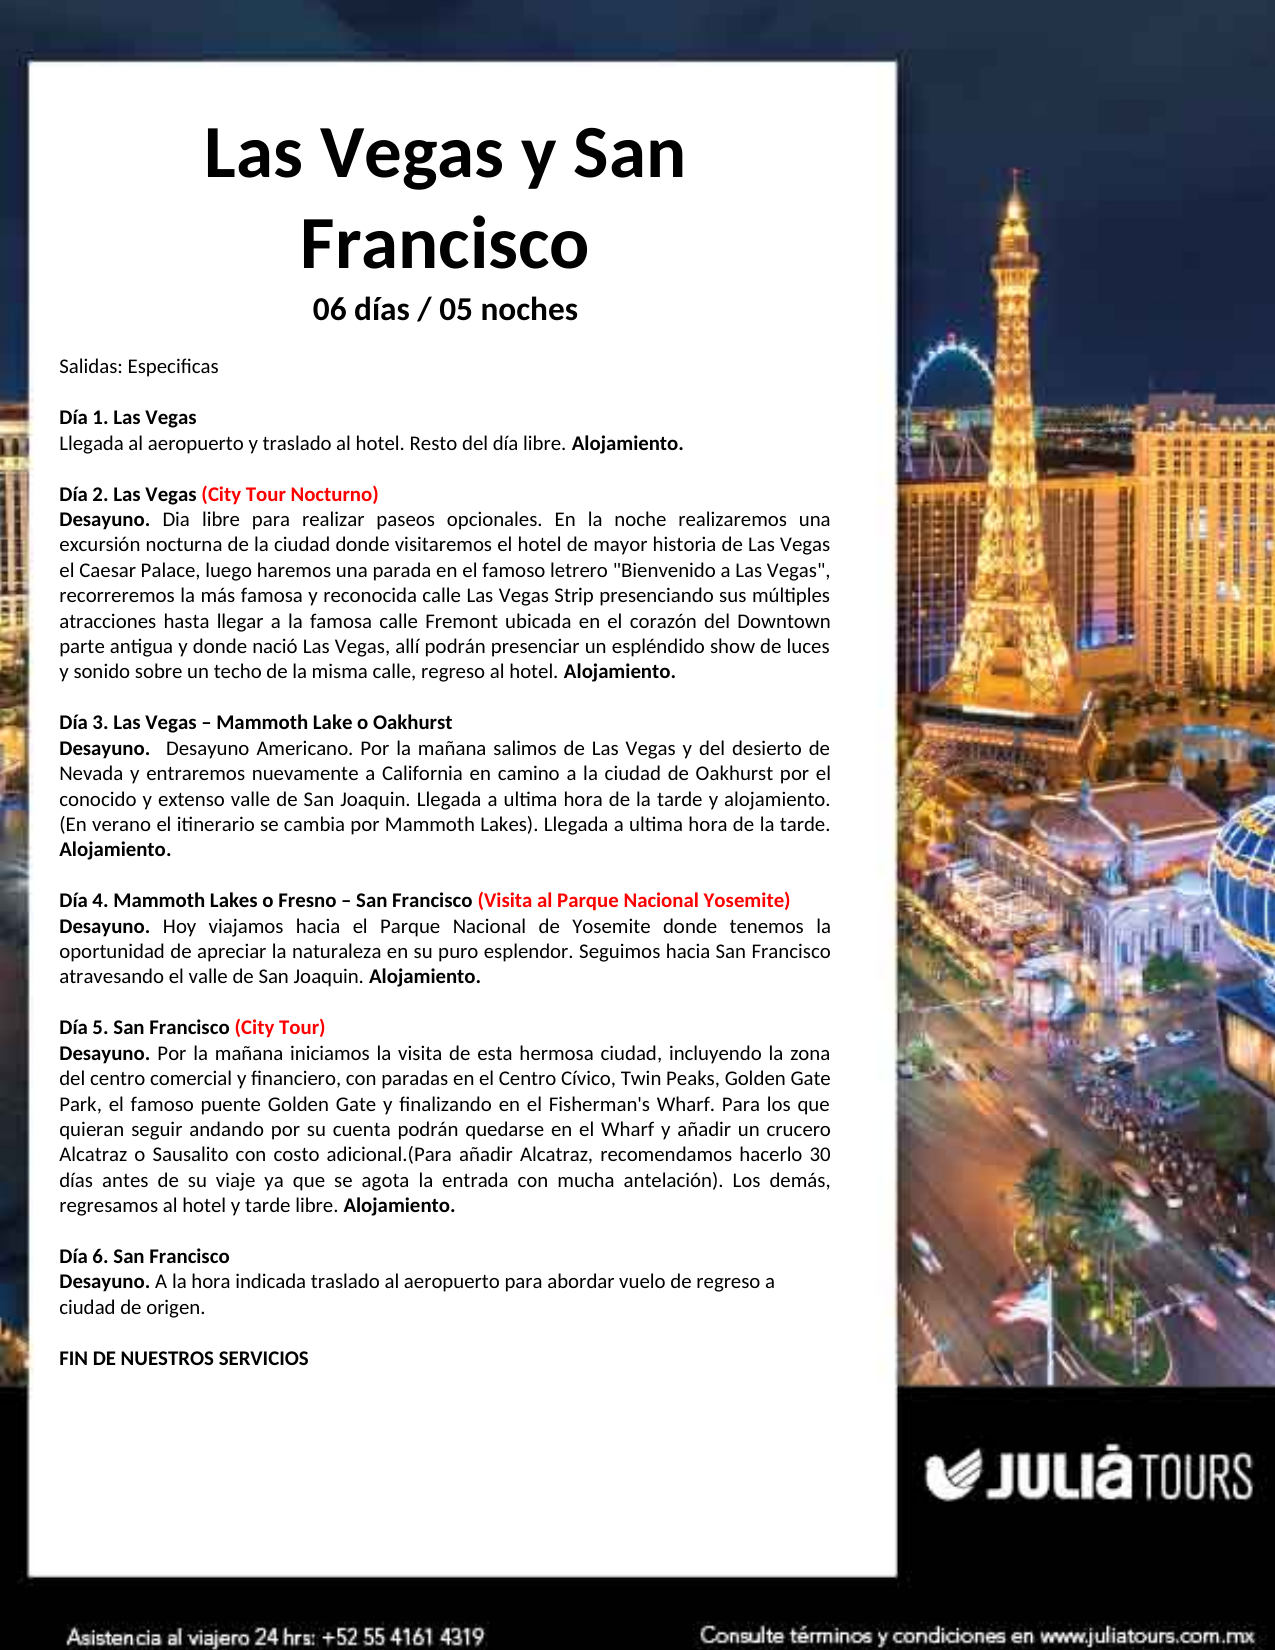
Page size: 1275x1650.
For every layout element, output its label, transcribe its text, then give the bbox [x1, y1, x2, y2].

text Día 2. Las Vegas (City Tour Nocturno) [59, 481, 832, 506]
text Día 3. Las Vegas – Mammoth Lake o Oakhurst [59, 709, 832, 735]
text Día 6. San Francisco [59, 1243, 832, 1269]
text Desayuno. Por la mañana iniciamos la visita de esta hermosa ciudad, incluyendo la zona del centro comercial y financiero, con paradas en el Centro Cívico, Twin Peaks, Golden Gate Park, el famoso puente Golden Gate y finalizando en el Fisherman's Wharf. Para los que quieran seguir andando por su cuenta podrán quedarse en el Wharf y añadir un crucero Alcatraz o Sausalito con costo adicional.(Para añadir Alcatraz, recomendamos hacerlo 30 días antes de su viaje ya que se agota la entrada con mucha antelación). Los demás, regresamos al hotel y tarde libre. Alojamiento. [59, 1040, 832, 1218]
text FIN DE NUESTROS SERVICIOS [59, 1345, 832, 1370]
text Desayuno. Dia libre para realizar paseos opcionales. En la noche realizaremos una excursión nocturna de la ciudad donde visitaremos el hotel de mayor historia de Las Vegas el Caesar Palace, luego haremos una parada en el famoso letrero "Bienvenido a Las Vegas", recorreremos la más famosa y reconocida calle Las Vegas Strip presenciando sus múltiples atracciones hasta llegar a la famosa calle Fremont ubicada en el corazón del Downtown parte antigua y donde nació Las Vegas, allí podrán presenciar un espléndido show de luces y sonido sobre un techo de la misma calle, regreso al hotel. Alojamiento. [59, 506, 832, 684]
text Las Vegas y San Francisco [59, 104, 832, 287]
picture [0, 0, 1275, 1650]
text Desayuno. Hoy viajamos hacia el Parque Nacional de Yosemite donde tenemos la oportunidad de apreciar la naturaleza en su puro esplendor. Seguimos hacia San Francisco atravesando el valle de San Joaquin. Alojamiento. [59, 913, 832, 989]
text Salidas: Especificas [59, 354, 832, 379]
text 06 días / 05 noches [59, 287, 832, 328]
text Día 4. Mammoth Lakes o Fresno – San Francisco (Visita al Parque Nacional Yosemite) [59, 887, 832, 913]
text Llegada al aeropuerto y traslado al hotel. Resto del día libre. Alojamiento. [59, 430, 832, 455]
text Día 5. San Francisco (City Tour) [59, 1014, 832, 1040]
text Desayuno. A la hora indicada traslado al aeropuerto para abordar vuelo de regreso a ciudad de origen. [59, 1269, 832, 1319]
text Desayuno. Desayuno Americano. Por la mañana salimos de Las Vegas y del desierto de Nevada y entraremos nuevamente a California en camino a la ciudad de Oakhurst por el conocido y extenso valle de San Joaquin. Llegada a ultima hora de la tarde y alojamiento. (En verano el itinerario se cambia por Mammoth Lakes). Llegada a ultima hora de la tarde. Alojamiento. [59, 735, 832, 862]
text Día 1. Las Vegas [59, 404, 832, 430]
